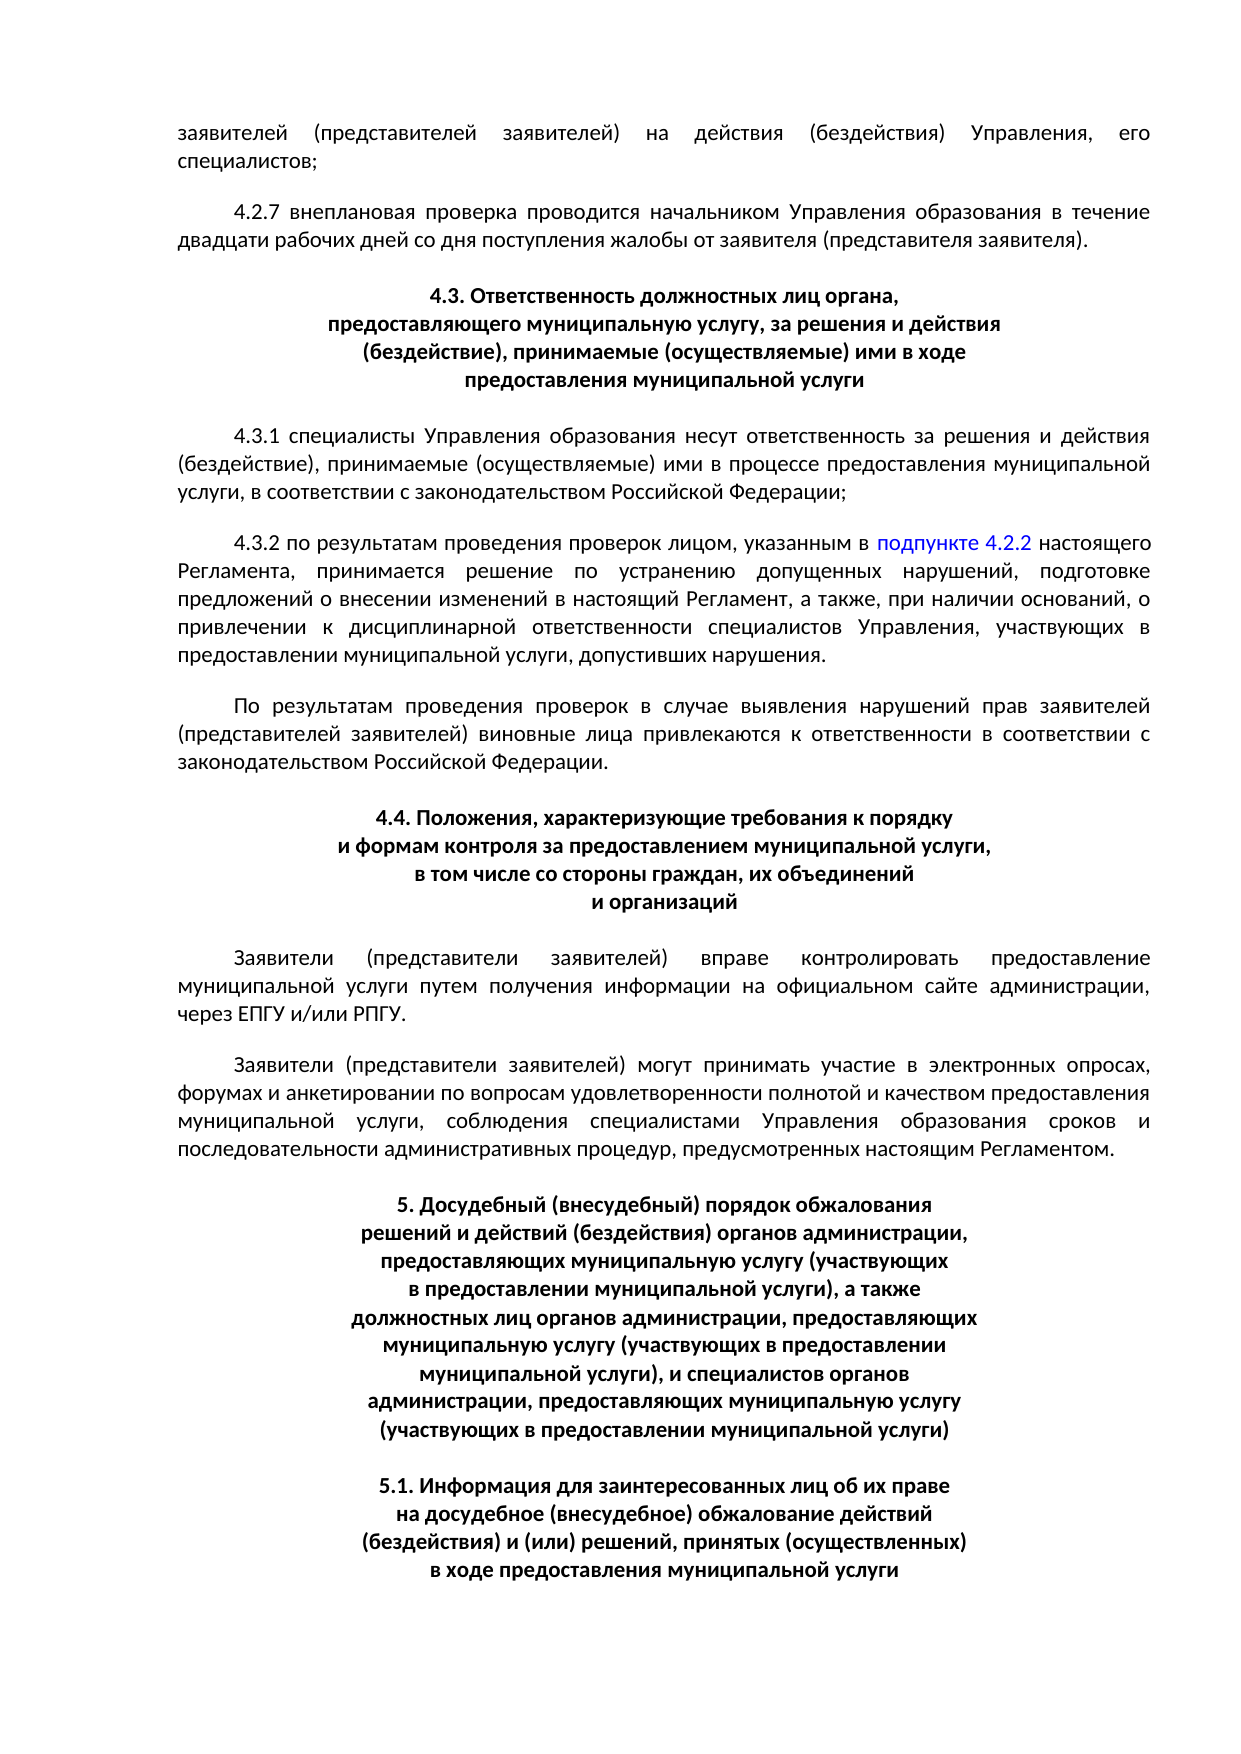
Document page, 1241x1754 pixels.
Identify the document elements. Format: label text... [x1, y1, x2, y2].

text Заявители (представители заявителей) вправе контролировать предоставление муниципальной услуги путем получения информации на официальном сайте администрации, через ЕПГУ и/или РПГУ. [177, 943, 1152, 1027]
title 5. Досудебный (внесудебный) порядок обжалования [177, 1191, 1152, 1218]
title муниципальную услугу (участвующих в предоставлении [177, 1331, 1152, 1359]
title 5.1. Информация для заинтересованных лиц об их праве [177, 1471, 1152, 1499]
text 4.3.2 по результатам проведения проверок лицом, указанным в подпункте 4.2.2 настоящего Регламента, принимается решение по устранению допущенных нарушений, подготовке предложений о внесении изменений в настоящий Регламент, а также, при наличии оснований, о привлечении к дисциплинарной ответственности специалистов Управления, участвующих в предоставлении муниципальной услуги, допустивших нарушения. [177, 528, 1152, 668]
title в ходе предоставления муниципальной услуги [177, 1555, 1152, 1583]
title администрации, предоставляющих муниципальную услугу [177, 1387, 1152, 1415]
title (бездействие), принимаемые (осуществляемые) ими в ходе [177, 337, 1152, 365]
title решений и действий (бездействия) органов администрации, [177, 1218, 1152, 1247]
title на досудебное (внесудебное) обжалование действий [177, 1499, 1152, 1527]
title в предоставлении муниципальной услуги), а также [177, 1274, 1152, 1303]
title должностных лиц органов администрации, предоставляющих [177, 1303, 1152, 1331]
text 4.3.1 специалисты Управления образования несут ответственность за решения и действия (бездействие), принимаемые (осуществляемые) ими в процессе предоставления муниципальной услуги, в соответствии с законодательством Российской Федерации; [177, 421, 1152, 505]
title (бездействия) и (или) решений, принятых (осуществленных) [177, 1527, 1152, 1555]
title 4.4. Положения, характеризующие требования к порядку [177, 803, 1152, 831]
title 4.3. Ответственность должностных лиц органа, [177, 281, 1152, 309]
text По результатам проведения проверок в случае выявления нарушений прав заявителей (представителей заявителей) виновные лица привлекаются к ответственности в соответствии с законодательством Российской Федерации. [177, 691, 1152, 775]
title и формам контроля за предоставлением муниципальной услуги, [177, 831, 1152, 859]
title предоставления муниципальной услуги [177, 365, 1152, 393]
title (участвующих в предоставлении муниципальной услуги) [177, 1415, 1152, 1443]
title в том числе со стороны граждан, их объединений [177, 859, 1152, 887]
title предоставляющих муниципальную услугу (участвующих [177, 1247, 1152, 1274]
title муниципальной услуги), и специалистов органов [177, 1359, 1152, 1387]
text 4.2.7 внеплановая проверка проводится начальником Управления образования в течение двадцати рабочих дней со дня поступления жалобы от заявителя (представителя заявителя). [177, 197, 1152, 253]
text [177, 118, 1152, 174]
title и организаций [177, 887, 1152, 915]
title предоставляющего муниципальную услугу, за решения и действия [177, 309, 1152, 337]
text Заявители (представители заявителей) могут принимать участие в электронных опросах, форумах и анкетировании по вопросам удовлетворенности полнотой и качеством предоставления муниципальной услуги, соблюдения специалистами Управления образования сроков и последовательности административных процедур, предусмотренных настоящим Регламентом. [177, 1050, 1152, 1162]
